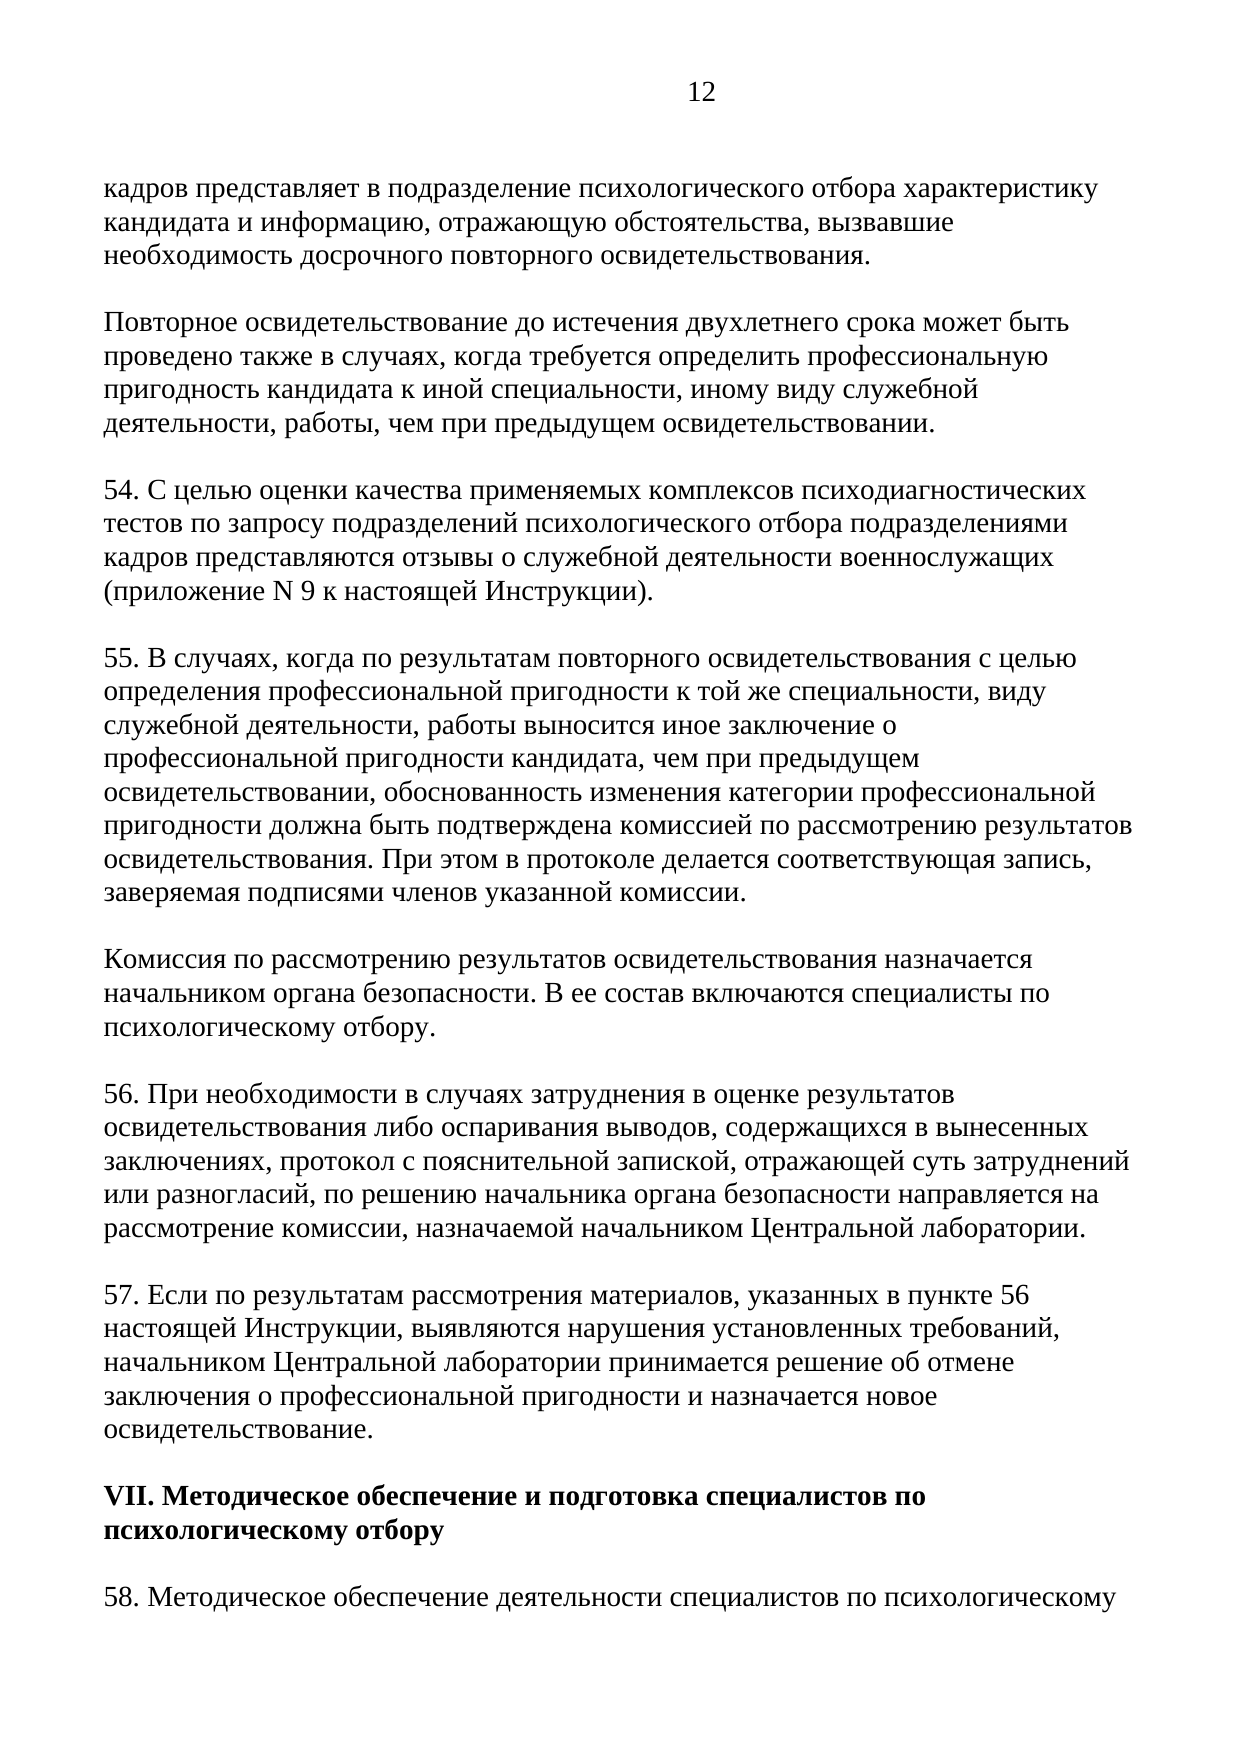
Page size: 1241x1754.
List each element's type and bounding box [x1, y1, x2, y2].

table_cell [103, 141, 1137, 1612]
